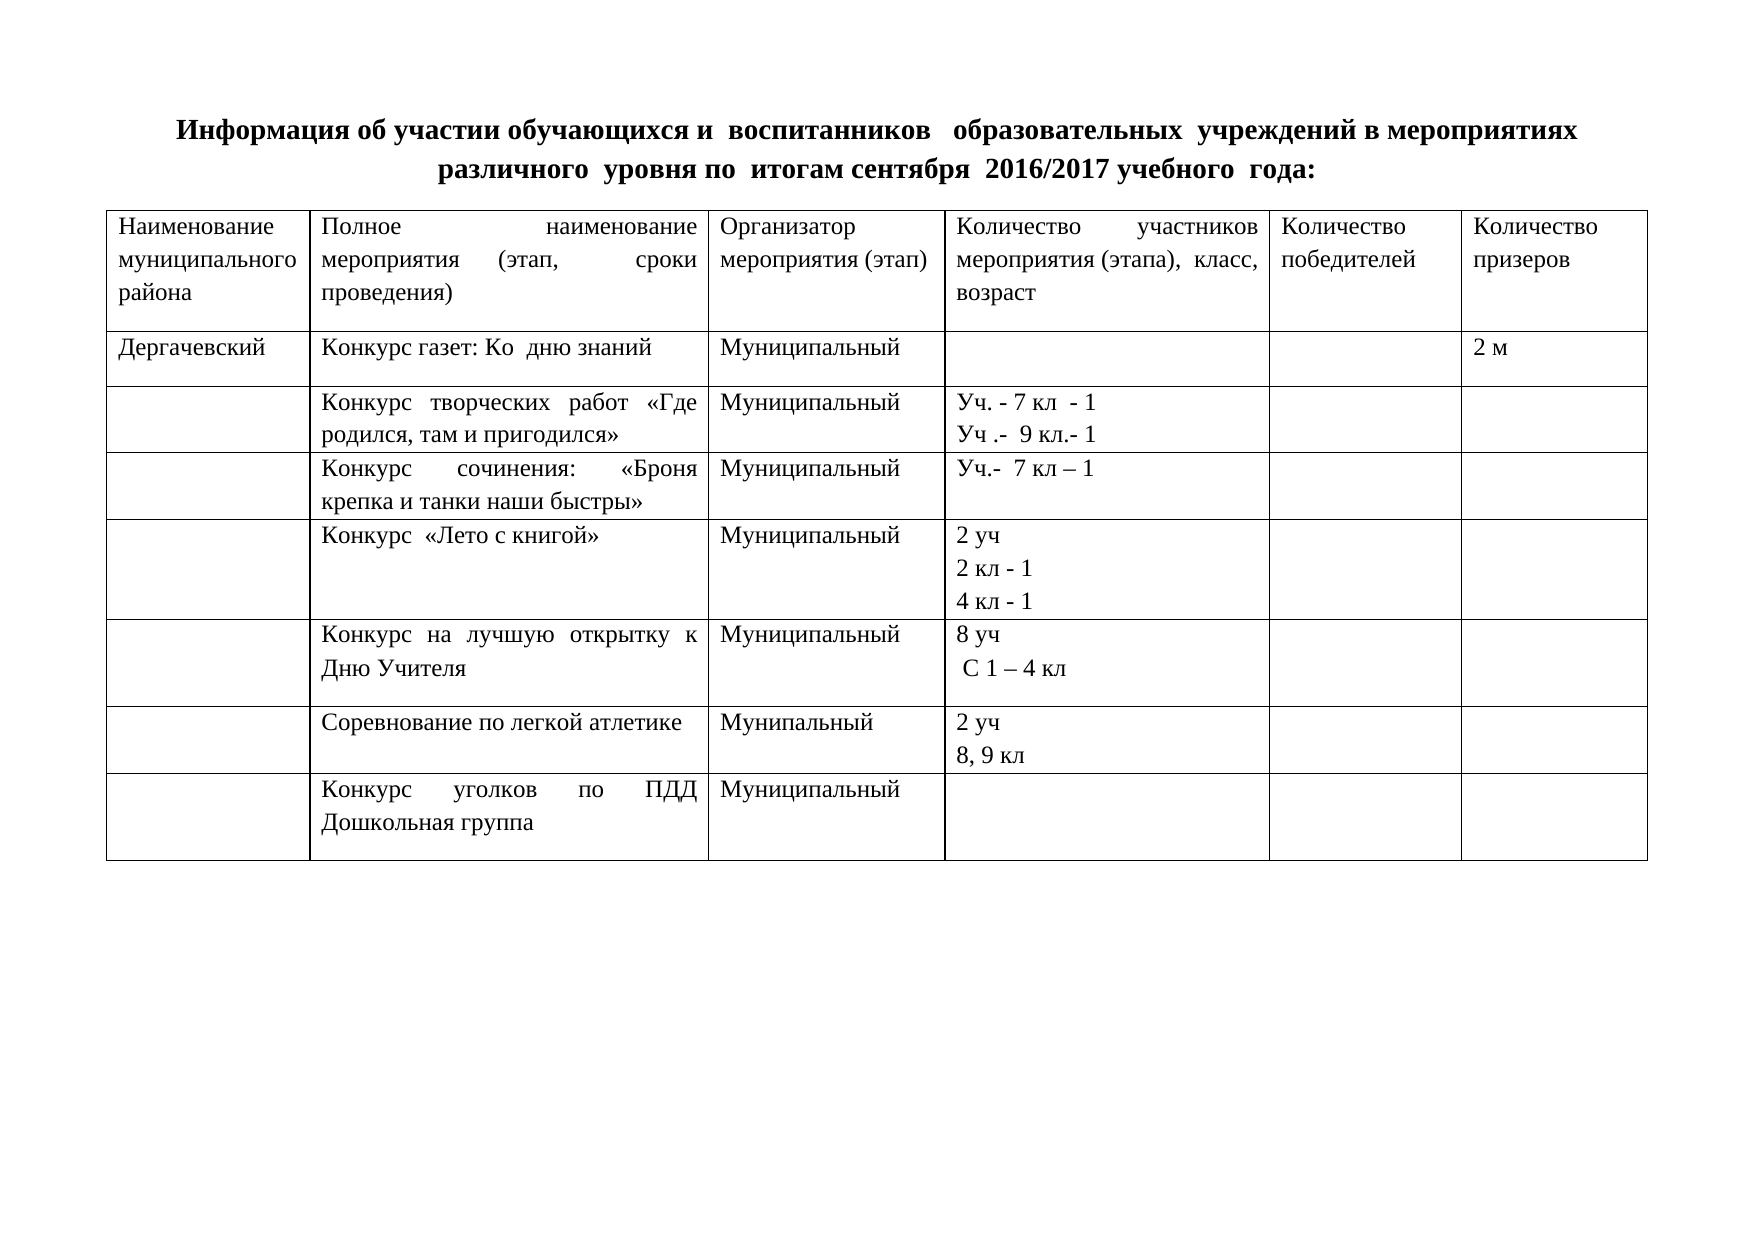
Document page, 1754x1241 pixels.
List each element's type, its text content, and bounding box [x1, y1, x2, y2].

table_cell [1270, 620, 1461, 706]
table_cell [1462, 520, 1647, 618]
table_cell [107, 620, 309, 706]
table_cell [1462, 774, 1647, 860]
table_cell Уч.- 7 кл – 1 [946, 453, 1269, 519]
table_cell [946, 774, 1269, 860]
table_cell [107, 520, 309, 618]
table_cell [107, 707, 309, 773]
table_cell Муниципальный [709, 332, 944, 386]
table_cell [1270, 774, 1461, 860]
table_cell Конкурс уголков по ПДД Дошкольная группа [311, 774, 708, 860]
table_header Наименование муниципального района [107, 211, 309, 331]
table_cell Мунипальный [709, 707, 944, 773]
table_cell Конкурс творческих работ «Где родился, там и пригодился» [311, 387, 708, 452]
table_cell Конкурс сочинения: «Броня крепка и танки наши быстры» [311, 453, 708, 519]
table_cell [1270, 707, 1461, 773]
table_cell Конкурс газет: Ко дню знаний [311, 332, 708, 386]
table_cell [1270, 520, 1461, 618]
table_cell [1270, 332, 1461, 386]
table_cell [1462, 707, 1647, 773]
table_header Количество призеров [1462, 211, 1647, 331]
table_cell Муниципальный [709, 520, 944, 618]
table_cell Конкурс «Лето с книгой» [311, 520, 708, 618]
table_cell [1270, 387, 1461, 452]
table_cell [107, 387, 309, 452]
table_cell Муниципальный [709, 453, 944, 519]
table_cell 8 уч С 1 – 4 кл [946, 620, 1269, 706]
table_header Количество победителей [1270, 211, 1461, 331]
text Информация об участии обучающихся и воспитанников образовательных учреждений в мероприятиях различного уровня по итогам сентября 2016/2017 учебного года: [118, 112, 1636, 184]
table_cell 2 уч 8, 9 кл [946, 707, 1269, 773]
table_cell [1462, 620, 1647, 706]
table_cell 2 уч 2 кл - 1 4 кл - 1 [946, 520, 1269, 618]
table_cell [1462, 387, 1647, 452]
table_cell Соревнование по легкой атлетике [311, 707, 708, 773]
table_cell [107, 774, 309, 860]
table_cell [107, 453, 309, 519]
table_header Количество участников мероприятия (этапа), класс, возраст [946, 211, 1269, 331]
table_cell [1270, 453, 1461, 519]
table_cell Муниципальный [709, 387, 944, 452]
table_cell [1462, 453, 1647, 519]
table_cell Муниципальный [709, 774, 944, 860]
table_cell Конкурс на лучшую открытку к Дню Учителя [311, 620, 708, 706]
table_cell [946, 332, 1269, 386]
table_header Полное наименование мероприятия (этап, сроки проведения) [311, 211, 708, 331]
table_cell 2 м [1462, 332, 1647, 386]
table_cell Дергачевский [107, 332, 309, 386]
table_cell Муниципальный [709, 620, 944, 706]
table_cell Уч. - 7 кл - 1 Уч .- 9 кл.- 1 [946, 387, 1269, 452]
table_header Организатор мероприятия (этап) [709, 211, 944, 331]
